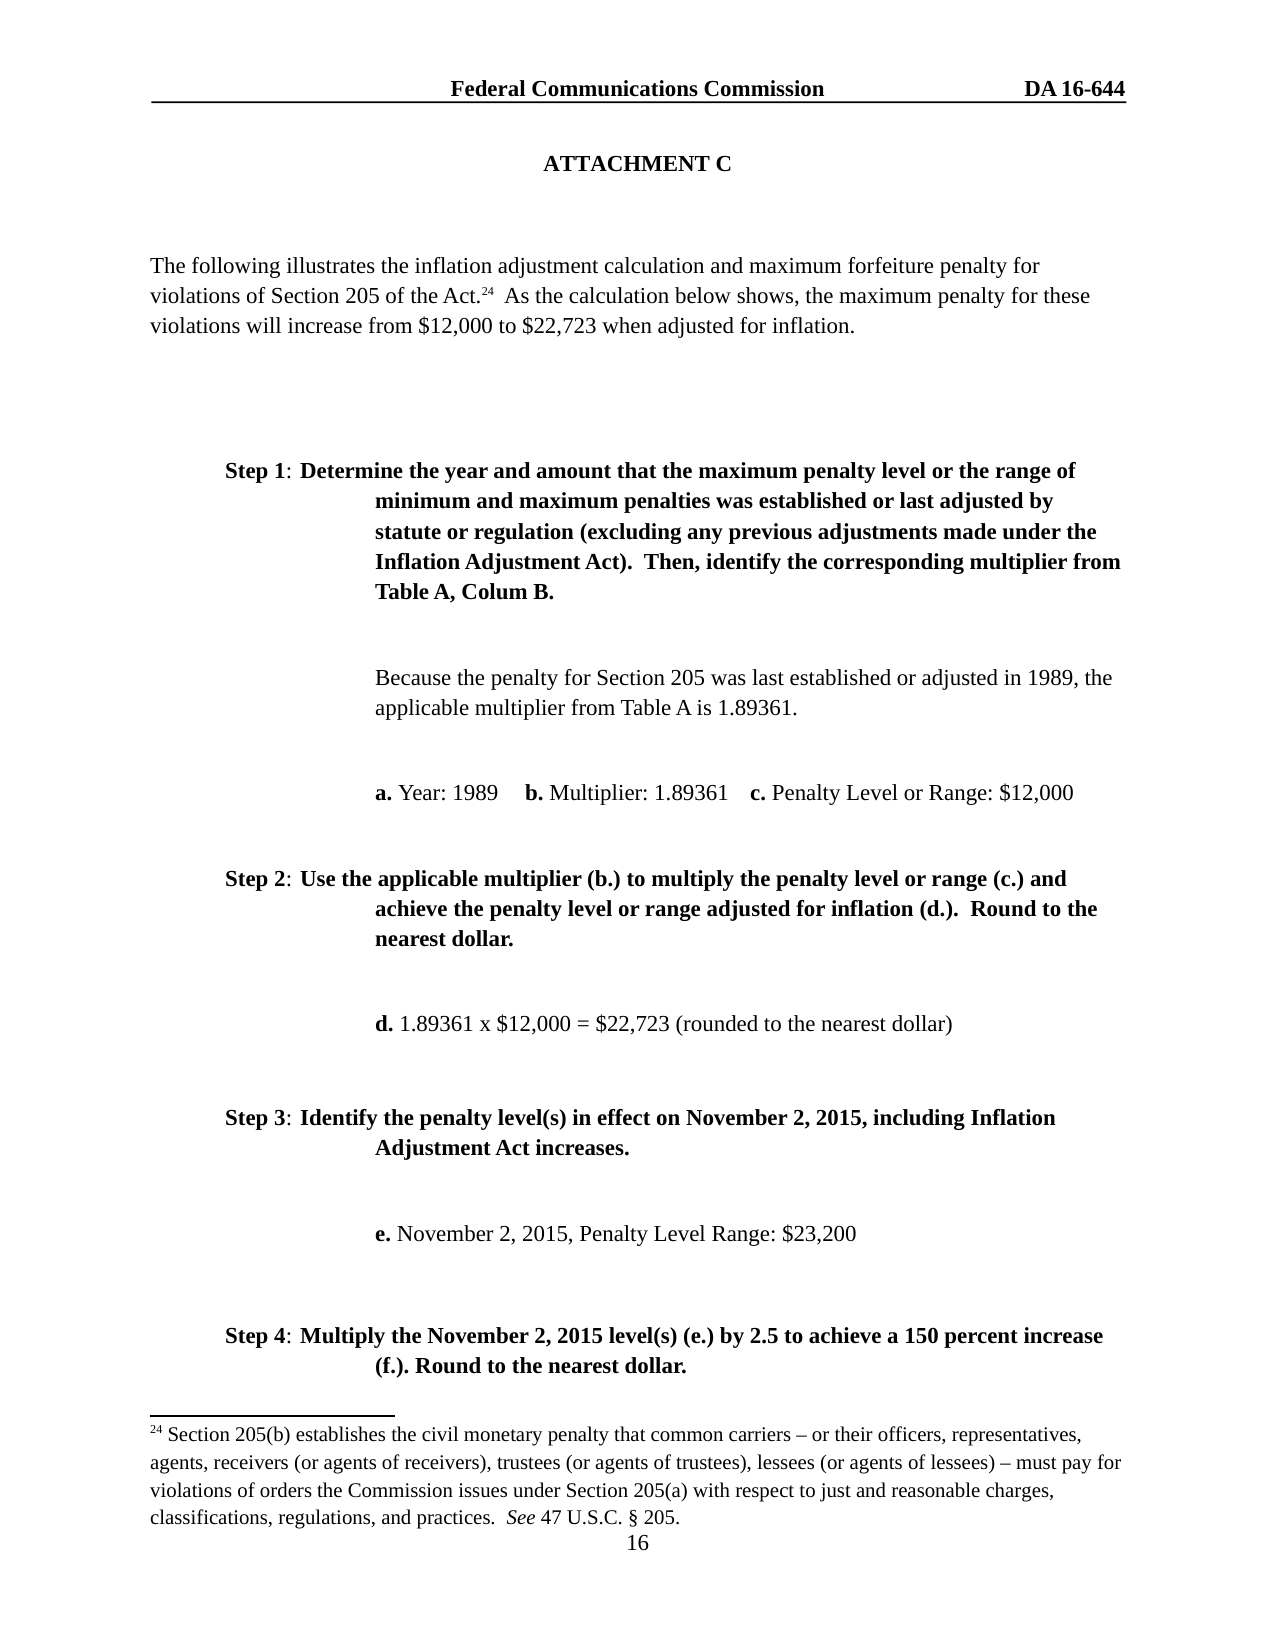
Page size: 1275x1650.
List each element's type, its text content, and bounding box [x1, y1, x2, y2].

list e. November 2, 2015, Penalty Level Range: $23,200 [300, 1220, 1125, 1246]
list Step 3: Identify the penalty level(s) in effect on November 2, 2015, including Inflation Adjustment Act increases. [225, 1104, 1125, 1161]
list a. Year: 1989 b. Multiplier: 1.89361 c. Penalty Level or Range: $12,000 [375, 779, 1125, 806]
list The following illustrates the inflation adjustment calculation and maximum forfeiture penalty for violations of Section 205 of the Act. As the calculation below shows, the maximum penalty for these violations will increase from $12,000 to $22,723 when adjusted for inflation. [150, 252, 1125, 339]
list Step 1: Determine the year and amount that the maximum penalty level or the range of minimum and maximum penalties was established or last adjusted by statute or regulation (excluding any previous adjustments made under the Inflation Adjustment Act). Then, identify the corresponding multiplier from Table A, Colum B. [225, 457, 1125, 604]
list Step 2: Use the applicable multiplier (b.) to multiply the penalty level or range (c.) and achieve the penalty level or range adjusted for inflation (d.). Round to the nearest dollar. [225, 864, 1125, 951]
list Step 4: Multiply the November 2, 2015 level(s) (e.) by 2.5 to achieve a 150 percent increase (f.). Round to the nearest dollar. [225, 1322, 1125, 1378]
list Because the penalty for Section 205 was last established or adjusted in 1989, the applicable multiplier from Table A is 1.89361. [375, 663, 1125, 720]
text ATTACHMENT C [150, 150, 1125, 176]
list d. 1.89361 x $12,000 = $22,723 (rounded to the nearest dollar) [300, 1010, 1125, 1037]
